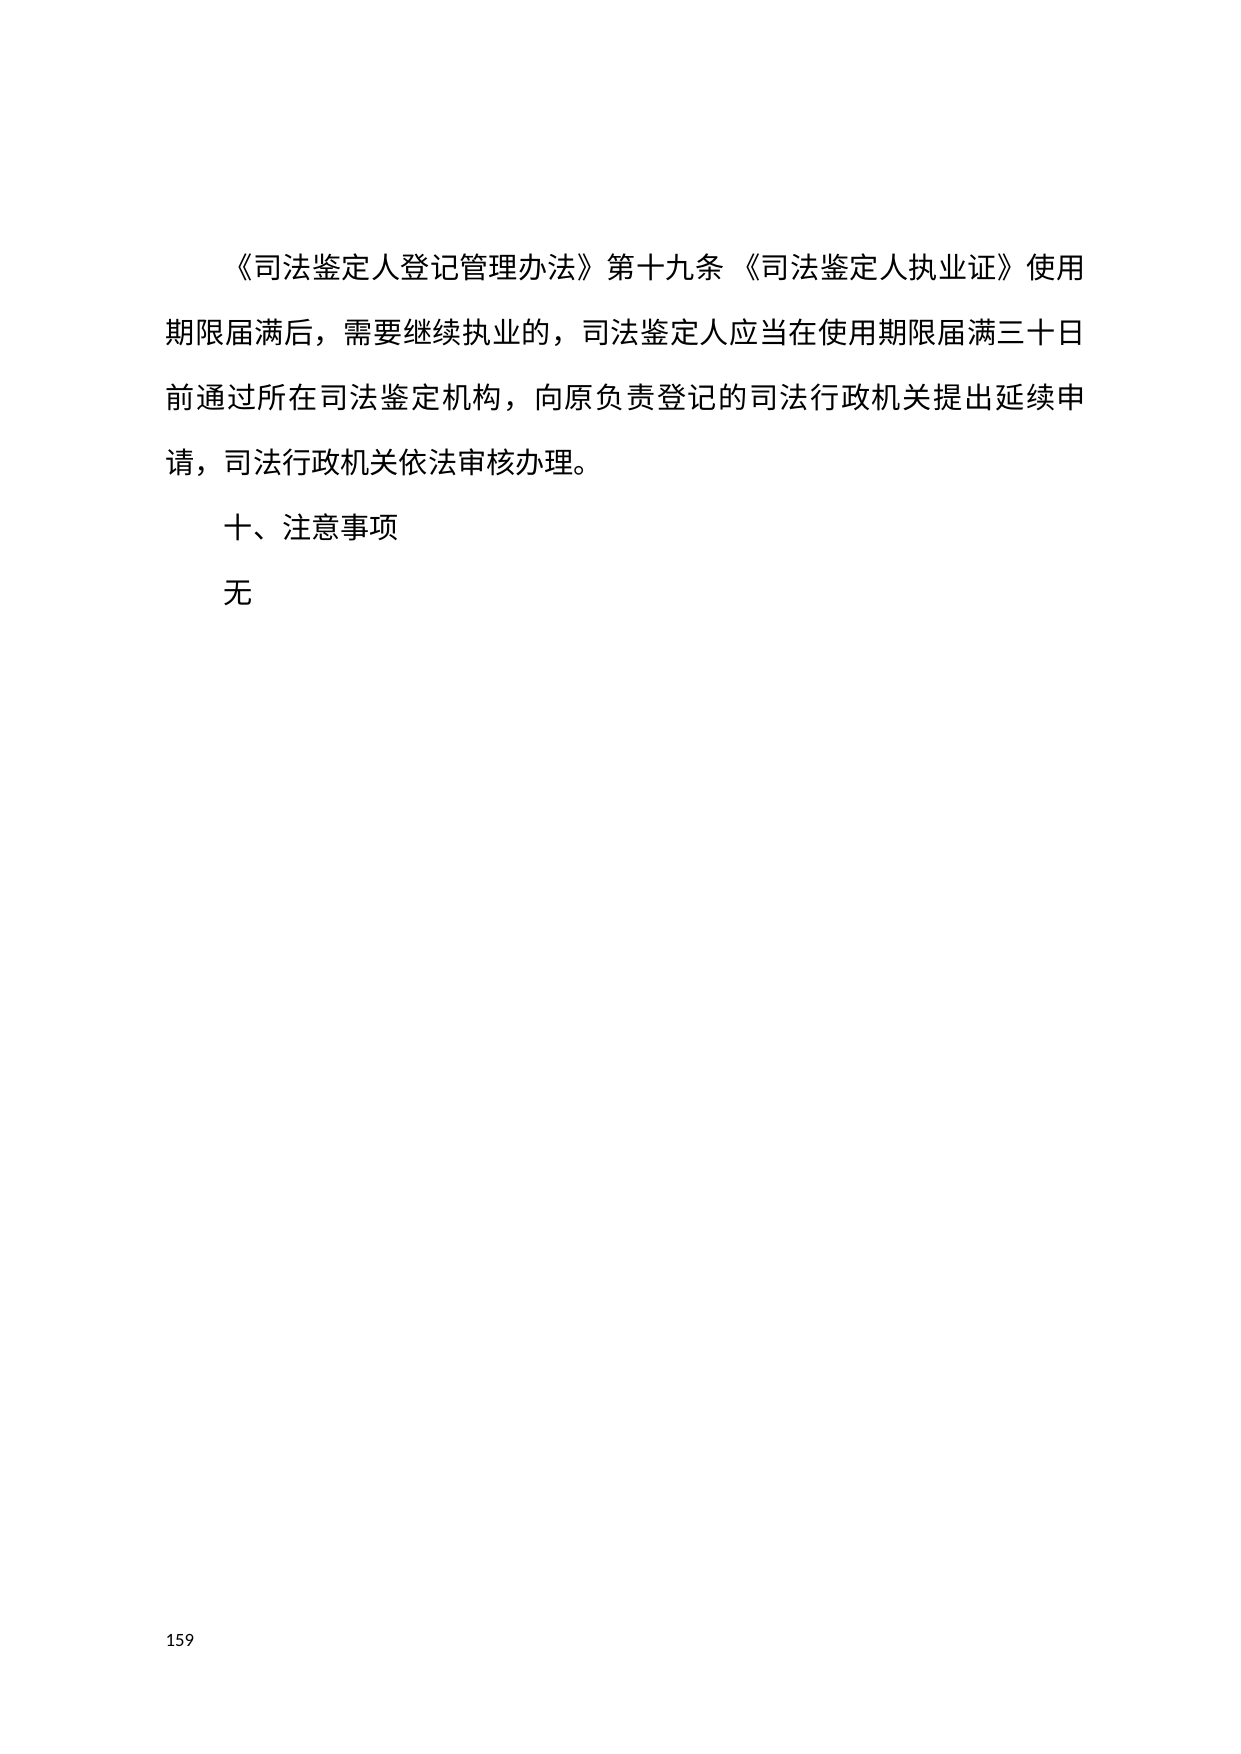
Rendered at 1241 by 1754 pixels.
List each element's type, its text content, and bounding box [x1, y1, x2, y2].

list 无 [165, 558, 1087, 623]
list 《司法鉴定人登记管理办法》第十九条 《司法鉴定人执业证》使用期限届满后，需要继续执业的，司法鉴定人应当在使用期限届满三十日前通过所在司法鉴定机构，向原负责登记的司法行政机关提出延续申请，司法行政机关依法审核办理。 [165, 233, 1087, 493]
list 十、注意事项 [165, 493, 1087, 558]
